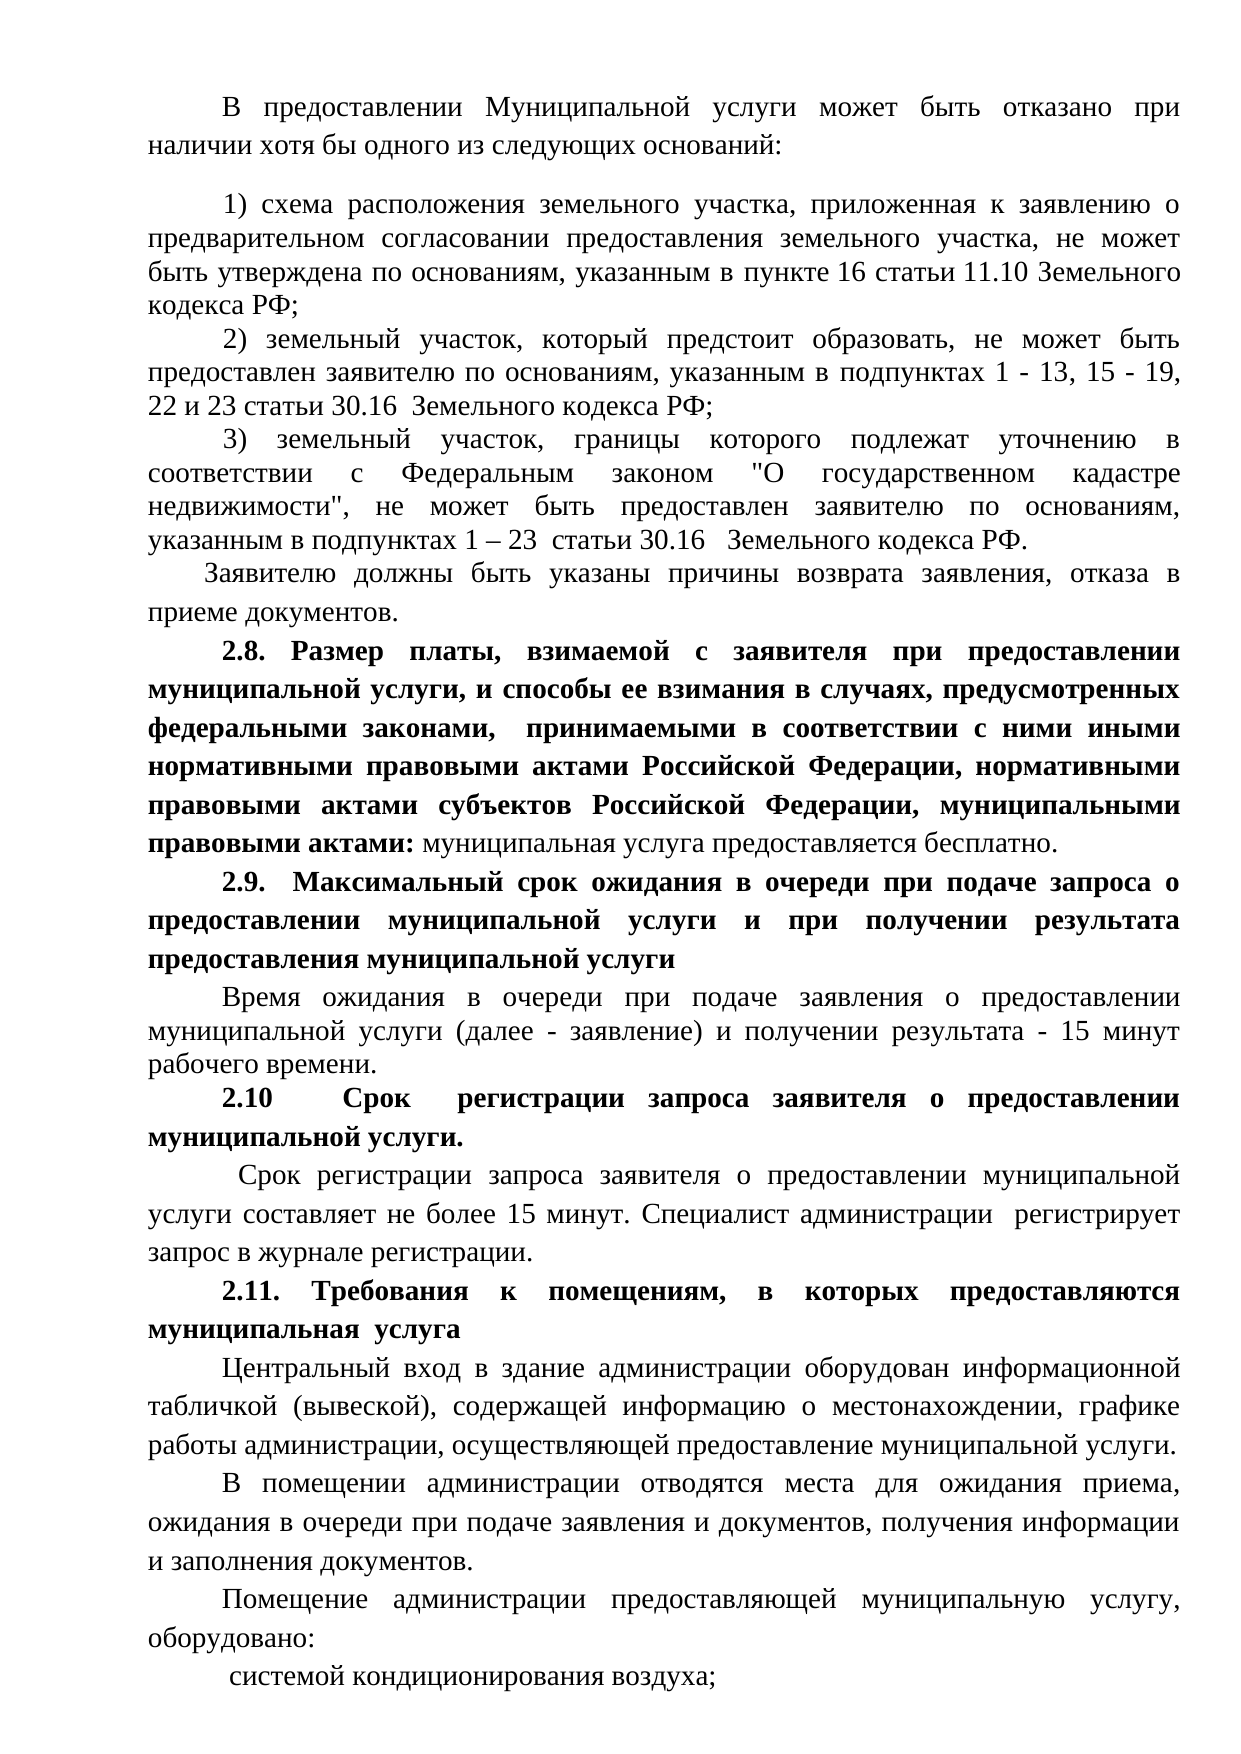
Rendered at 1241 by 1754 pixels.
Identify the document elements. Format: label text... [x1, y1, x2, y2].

text Центральный вход в здание администрации оборудован информационной табличкой (вывеской), содержащей информацию о местонахождении, графике работы администрации, осуществляющей предоставление муниципальной услуги. [148, 1350, 1181, 1461]
text Заявителю должны быть указаны причины возврата заявления, отказа в приеме документов. [148, 556, 1181, 628]
text В предоставлении Муниципальной услуги может быть отказано при наличии хотя бы одного из следующих оснований: [148, 89, 1181, 161]
text Срок регистрации запроса заявителя о предоставлении муниципальной услуги составляет не более 15 минут. Специалист администрации регистрирует запрос в журнале регистрации. [148, 1157, 1181, 1268]
text 2.10 Срок регистрации запроса заявителя о предоставлении муниципальной услуги. [148, 1080, 1181, 1152]
text 2.9. Максимальный срок ожидания в очереди при подаче запроса о предоставлении муниципальной услуги и при получении результата предоставления муниципальной услуги [148, 864, 1181, 974]
text 2) земельный участок, который предстоит образовать, не может быть предоставлен заявителю по основаниям, указанным в подпунктах 1 - 13, 15 - 19, 22 и 23 статьи 30.16 Земельного кодекса РФ; [148, 321, 1181, 421]
text Помещение администрации предоставляющей муниципальную услугу, оборудовано: [148, 1581, 1181, 1653]
text системой кондиционирования воздуха; [148, 1658, 1181, 1692]
text 1) схема расположения земельного участка, приложенная к заявлению о предварительном согласовании предоставления земельного участка, не может быть утверждена по основаниям, указанным в пункте 16 статьи 11.10 Земельного кодекса РФ; [148, 187, 1181, 321]
text 2.8. Размер платы, взимаемой с заявителя при предоставлении муниципальной услуги, и способы ее взимания в случаях, предусмотренных федеральными законами, принимаемыми в соответствии с ними иными нормативными правовыми актами Российской Федерации, нормативными правовыми актами субъектов Российской Федерации, муниципальными правовыми актами: муниципальная услуга предоставляется бесплатно. [148, 633, 1181, 859]
text Время ожидания в очереди при подаче заявления о предоставлении муниципальной услуги (далее - заявление) и получении результата - 15 минут рабочего времени. [148, 979, 1181, 1080]
text 2.11. Требования к помещениям, в которых предоставляются муниципальная услуга [148, 1273, 1181, 1345]
text В помещении администрации отводятся места для ожидания приема, ожидания в очереди при подаче заявления и документов, получения информации и заполнения документов. [148, 1466, 1181, 1576]
text 3) земельный участок, границы которого подлежат уточнению в соответствии с Федеральным законом "О государственном кадастре недвижимости", не может быть предоставлен заявителю по основаниям, указанным в подпунктах 1 – 23 статьи 30.16 Земельного кодекса РФ. [148, 421, 1181, 556]
